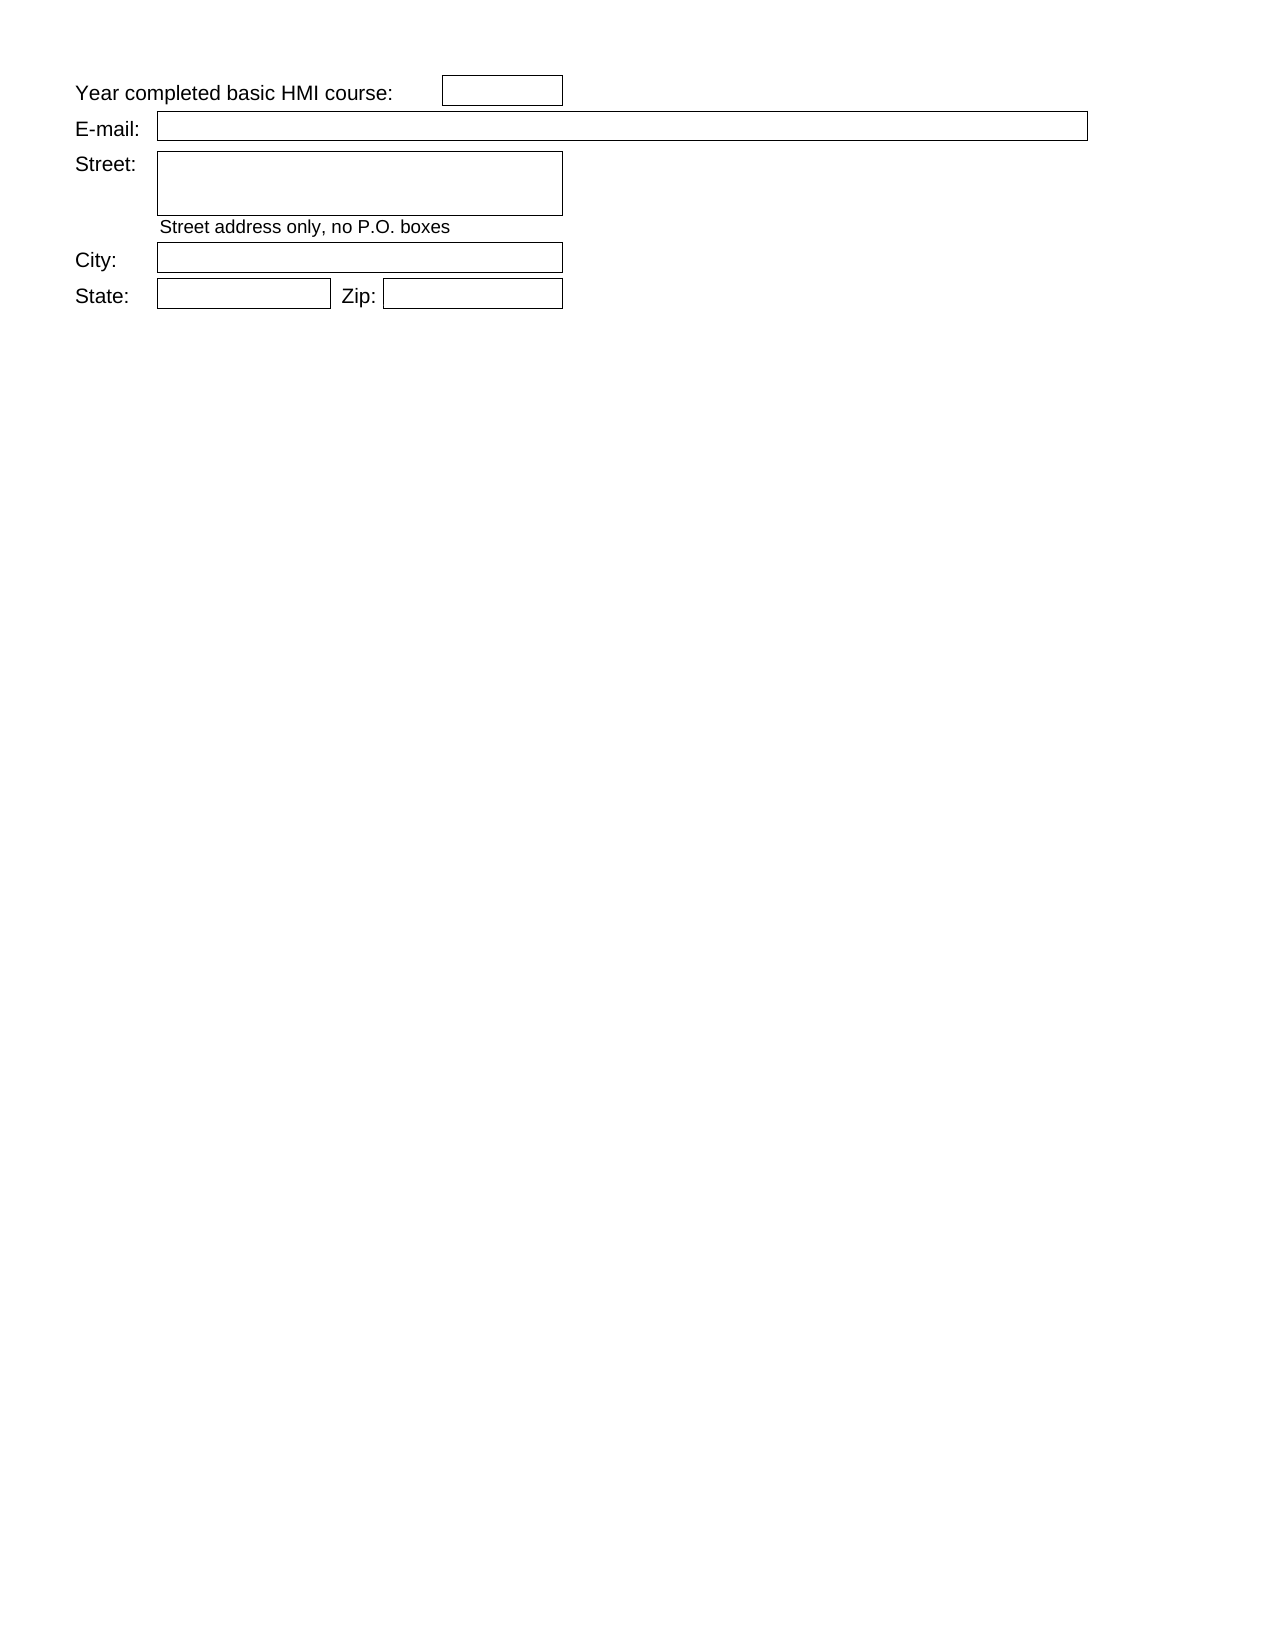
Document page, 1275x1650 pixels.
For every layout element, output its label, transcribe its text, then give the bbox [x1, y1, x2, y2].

table_header [158, 243, 562, 272]
table_header [384, 279, 562, 307]
table_header [158, 112, 1087, 140]
table_header Zip:_ [331, 278, 383, 307]
table_header City: [75, 242, 157, 272]
table_header Year completed basic HMI course: [75, 75, 442, 105]
table_header Street: [75, 151, 157, 215]
table_header E-mail: [75, 111, 157, 140]
table_header [158, 279, 330, 307]
table_header State: [75, 278, 157, 307]
text Street address only, no P.O. boxes [75, 216, 562, 237]
table_header [158, 152, 562, 215]
table_header [443, 76, 562, 105]
